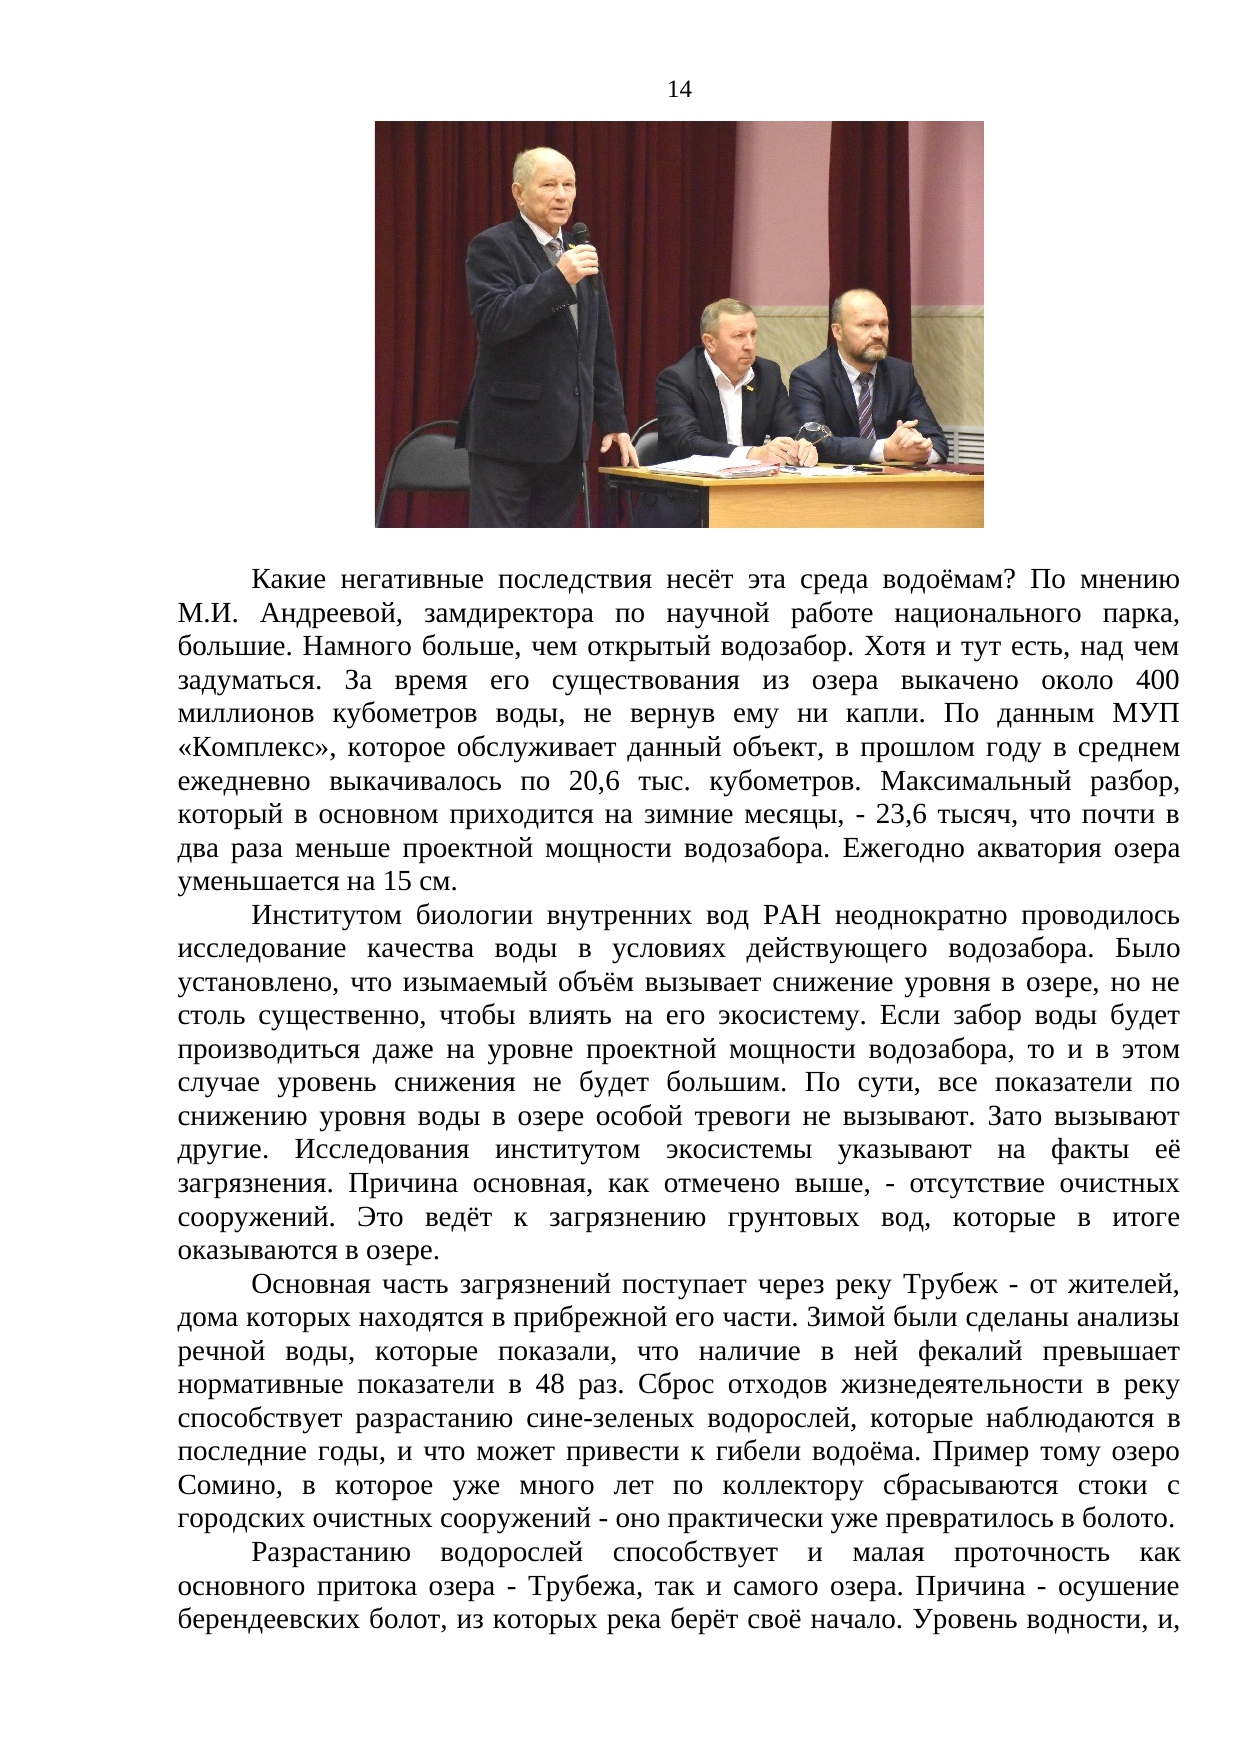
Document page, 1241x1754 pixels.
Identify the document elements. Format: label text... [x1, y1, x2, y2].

text Основная часть загрязнений поступает через реку Трубеж - от жителей, дома которых находятся в прибрежной его части. Зимой были сделаны анализы речной воды, которые показали, что наличие в ней фекалий превышает нормативные показатели в 48 раз. Сброс отходов жизнедеятельности в реку способствует разрастанию сине-зеленых водорослей, которые наблюдаются в последние годы, и что может привести к гибели водоёма. Пример тому озеро Сомино, в которое уже много лет по коллектору сбрасываются стоки с городских очистных сооружений - оно практически уже превратилось в болото. [177, 1266, 1181, 1534]
picture [374, 121, 984, 528]
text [177, 1534, 1181, 1635]
text Институтом биологии внутренних вод РАН неоднократно проводилось исследование качества воды в условиях действующего водозабора. Было установлено, что изымаемый объём вызывает снижение уровня в озере, но не столь существенно, чтобы влиять на его экосистему. Если забор воды будет производиться даже на уровне проектной мощности водозабора, то и в этом случае уровень снижения не будет большим. По сути, все показатели по снижению уровня воды в озере особой тревоги не вызывают. Зато вызывают другие. Исследования институтом экосистемы указывают на факты её загрязнения. Причина основная, как отмечено выше, - отсутствие очистных сооружений. Это ведёт к загрязнению грунтовых вод, которые в итоге оказываются в озере. [177, 897, 1181, 1266]
text Какие негативные последствия несёт эта среда водоёмам? По мнению М.И. Андреевой, замдиректора по научной работе национального парка, большие. Намного больше, чем открытый водозабор. Хотя и тут есть, над чем задуматься. За время его существования из озера выкачено около 400 миллионов кубометров воды, не вернув ему ни капли. По данным МУП «Комплекс», которое обслуживает данный объект, в прошлом году в среднем ежедневно выкачивалось по 20,6 тыс. кубометров. Максимальный разбор, который в основном приходится на зимние месяцы, - 23,6 тысяч, что почти в два раза меньше проектной мощности водозабора. Ежегодно акватория озера уменьшается на 15 см. [177, 561, 1181, 897]
